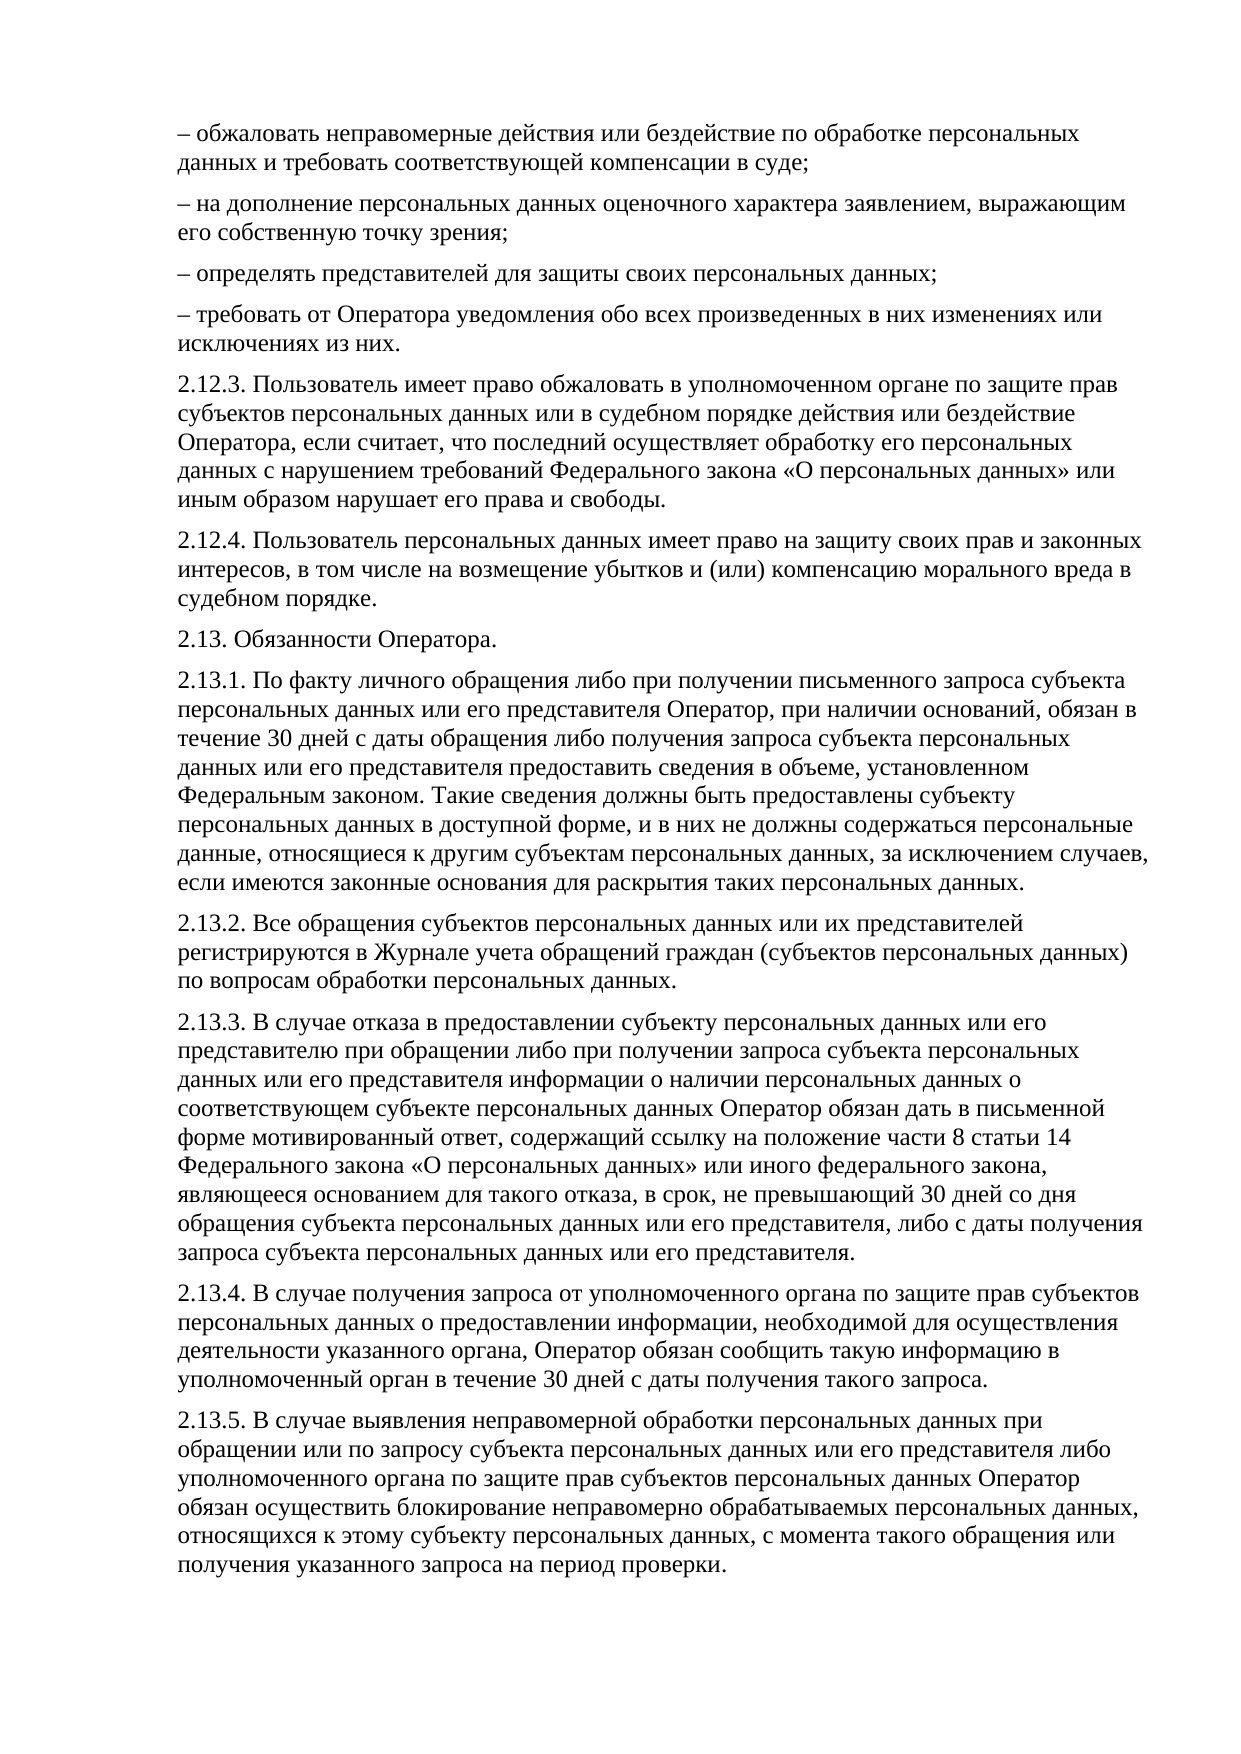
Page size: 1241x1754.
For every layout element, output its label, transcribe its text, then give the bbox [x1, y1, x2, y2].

text – определять представителей для защиты своих персональных данных; [177, 258, 1152, 287]
text – обжаловать неправомерные действия или бездействие по обработке персональных данных и требовать соответствующей компенсации в суде; [177, 118, 1152, 176]
text 2.12.4. Пользователь персональных данных имеет право на защиту своих прав и законных интересов, в том числе на возмещение убытков и (или) компенсацию морального вреда в судебном порядке. [177, 526, 1152, 612]
text 2.12.3. Пользователь имеет право обжаловать в уполномоченном органе по защите прав субъектов персональных данных или в судебном порядке действия или бездействие Оператора, если считает, что последний осуществляет обработку его персональных данных с нарушением требований Федерального закона «О персональных данных» или иным образом нарушает его права и свободы. [177, 369, 1152, 513]
text – на дополнение персональных данных оценочного характера заявлением, выражающим его собственную точку зрения; [177, 188, 1152, 246]
text – требовать от Оператора уведомления обо всех произведенных в них изменениях или исключениях из них. [177, 299, 1152, 357]
text 2.13.5. В случае выявления неправомерной обработки персональных данных при обращении или по запросу субъекта персональных данных или его представителя либо уполномоченного органа по защите прав субъектов персональных данных Оператор обязан осуществить блокирование неправомерно обрабатываемых персональных данных, относящихся к этому субъекту персональных данных, с момента такого обращения или получения указанного запроса на период проверки. [177, 1406, 1152, 1578]
text 2.13.4. В случае получения запроса от уполномоченного органа по защите прав субъектов персональных данных о предоставлении информации, необходимой для осуществления деятельности указанного органа, Оператор обязан сообщить такую информацию в уполномоченный орган в течение 30 дней с даты получения такого запроса. [177, 1278, 1152, 1393]
text 2.13.3. В случае отказа в предоставлении субъекту персональных данных или его представителю при обращении либо при получении запроса субъекта персональных данных или его представителя информации о наличии персональных данных о соответствующем субъекте персональных данных Оператор обязан дать в письменной форме мотивированный ответ, содержащий ссылку на положение части 8 статьи 14 Федерального закона «О персональных данных» или иного федерального закона, являющееся основанием для такого отказа, в срок, не превышающий 30 дней со дня обращения субъекта персональных данных или его представителя, либо с даты получения запроса субъекта персональных данных или его представителя. [177, 1007, 1152, 1266]
text 2.13.2. Все обращения субъектов персональных данных или их представителей регистрируются в Журнале учета обращений граждан (субъектов персональных данных) по вопросам обработки персональных данных. [177, 908, 1152, 994]
text 2.13. Обязанности Оператора. [177, 624, 1152, 653]
text 2.13.1. По факту личного обращения либо при получении письменного запроса субъекта персональных данных или его представителя Оператор, при наличии оснований, обязан в течение 30 дней с даты обращения либо получения запроса субъекта персональных данных или его представителя предоставить сведения в объеме, установленном Федеральным законом. Такие сведения должны быть предоставлены субъекту персональных данных в доступной форме, и в них не должны содержаться персональные данные, относящиеся к другим субъектам персональных данных, за исключением случаев, если имеются законные основания для раскрытия таких персональных данных. [177, 666, 1152, 896]
